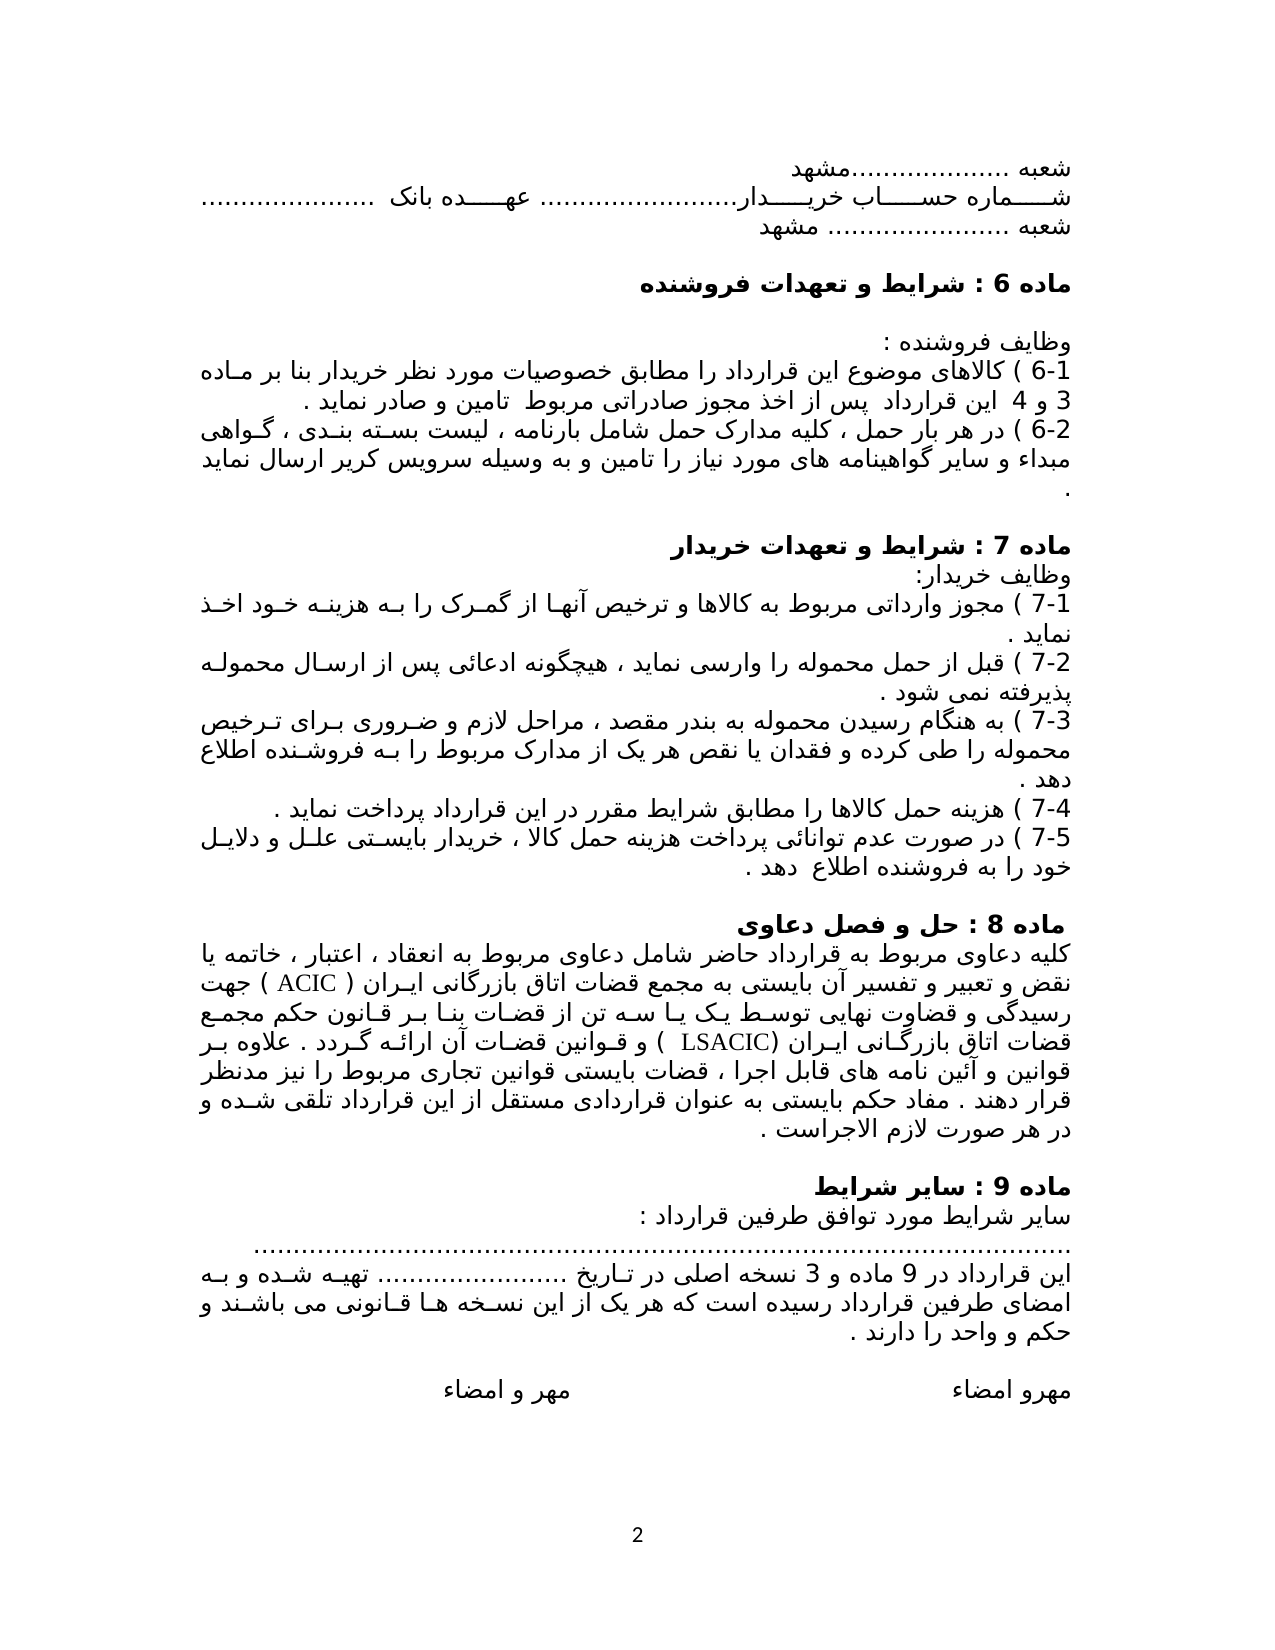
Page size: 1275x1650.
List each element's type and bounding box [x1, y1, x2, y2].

table_header [149, 150, 1123, 1465]
